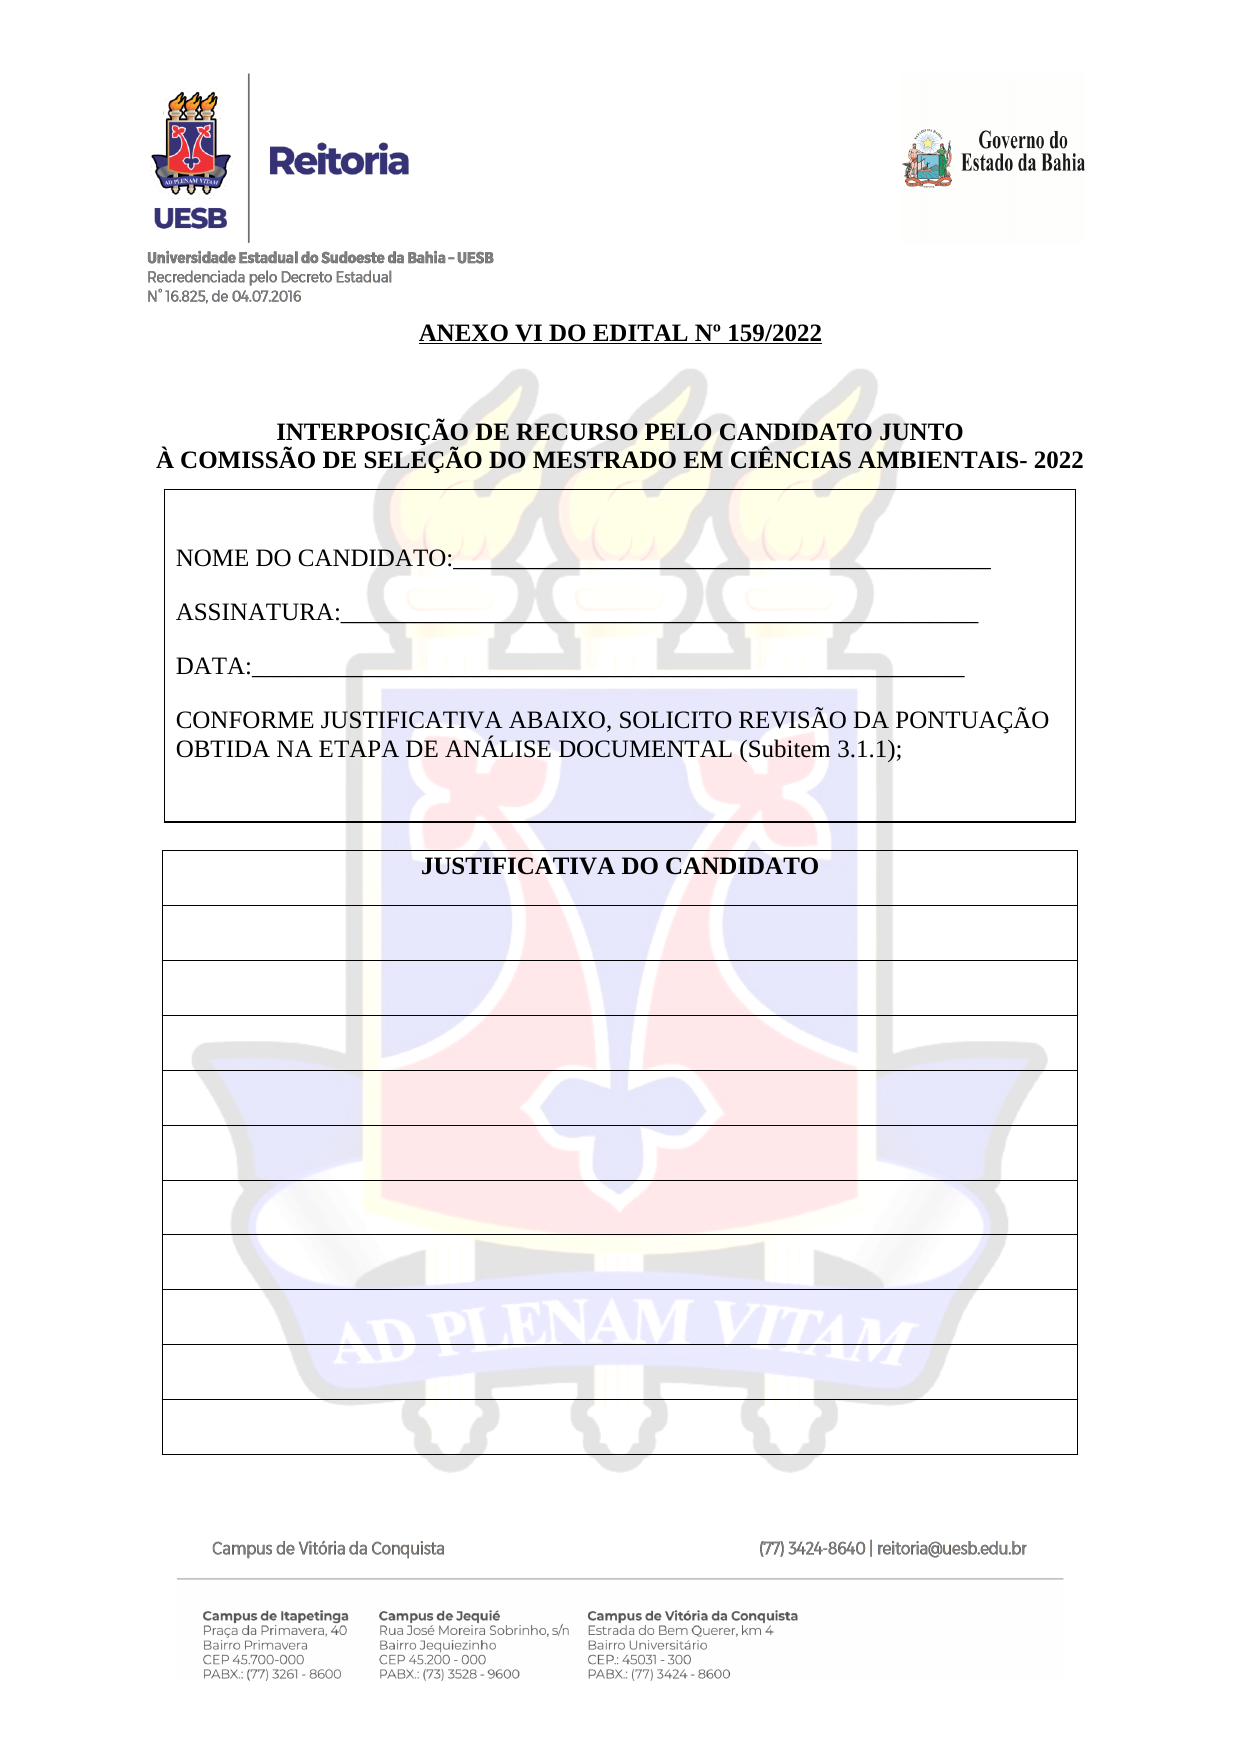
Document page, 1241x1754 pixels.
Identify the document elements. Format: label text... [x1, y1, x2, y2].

table_cell [163, 1181, 1077, 1234]
picture [147, 73, 409, 243]
table_cell [163, 961, 1077, 1015]
table_cell [163, 1235, 1077, 1289]
picture [176, 1578, 1064, 1681]
table_cell [163, 906, 1077, 960]
table_cell [163, 1345, 1077, 1399]
picture [212, 1537, 1028, 1560]
picture [147, 248, 504, 306]
table_cell [163, 1016, 1077, 1070]
table_cell [163, 1071, 1077, 1124]
table_cell [163, 1126, 1077, 1179]
text À COMISSÃO DE SELEÇÃO DO MESTRADO EM CIÊNCIAS AMBIENTAIS- 2022 [148, 446, 1092, 474]
text ANEXO VI DO EDITAL Nº 159/2022 [148, 318, 1092, 346]
picture [901, 73, 1085, 243]
table_header JUSTIFICATIVA DO CANDIDATO [163, 851, 1077, 905]
text INTERPOSIÇÃO DE RECURSO PELO CANDIDATO JUNTO [148, 417, 1092, 446]
table_cell [163, 1400, 1077, 1454]
table_cell [163, 1290, 1077, 1344]
